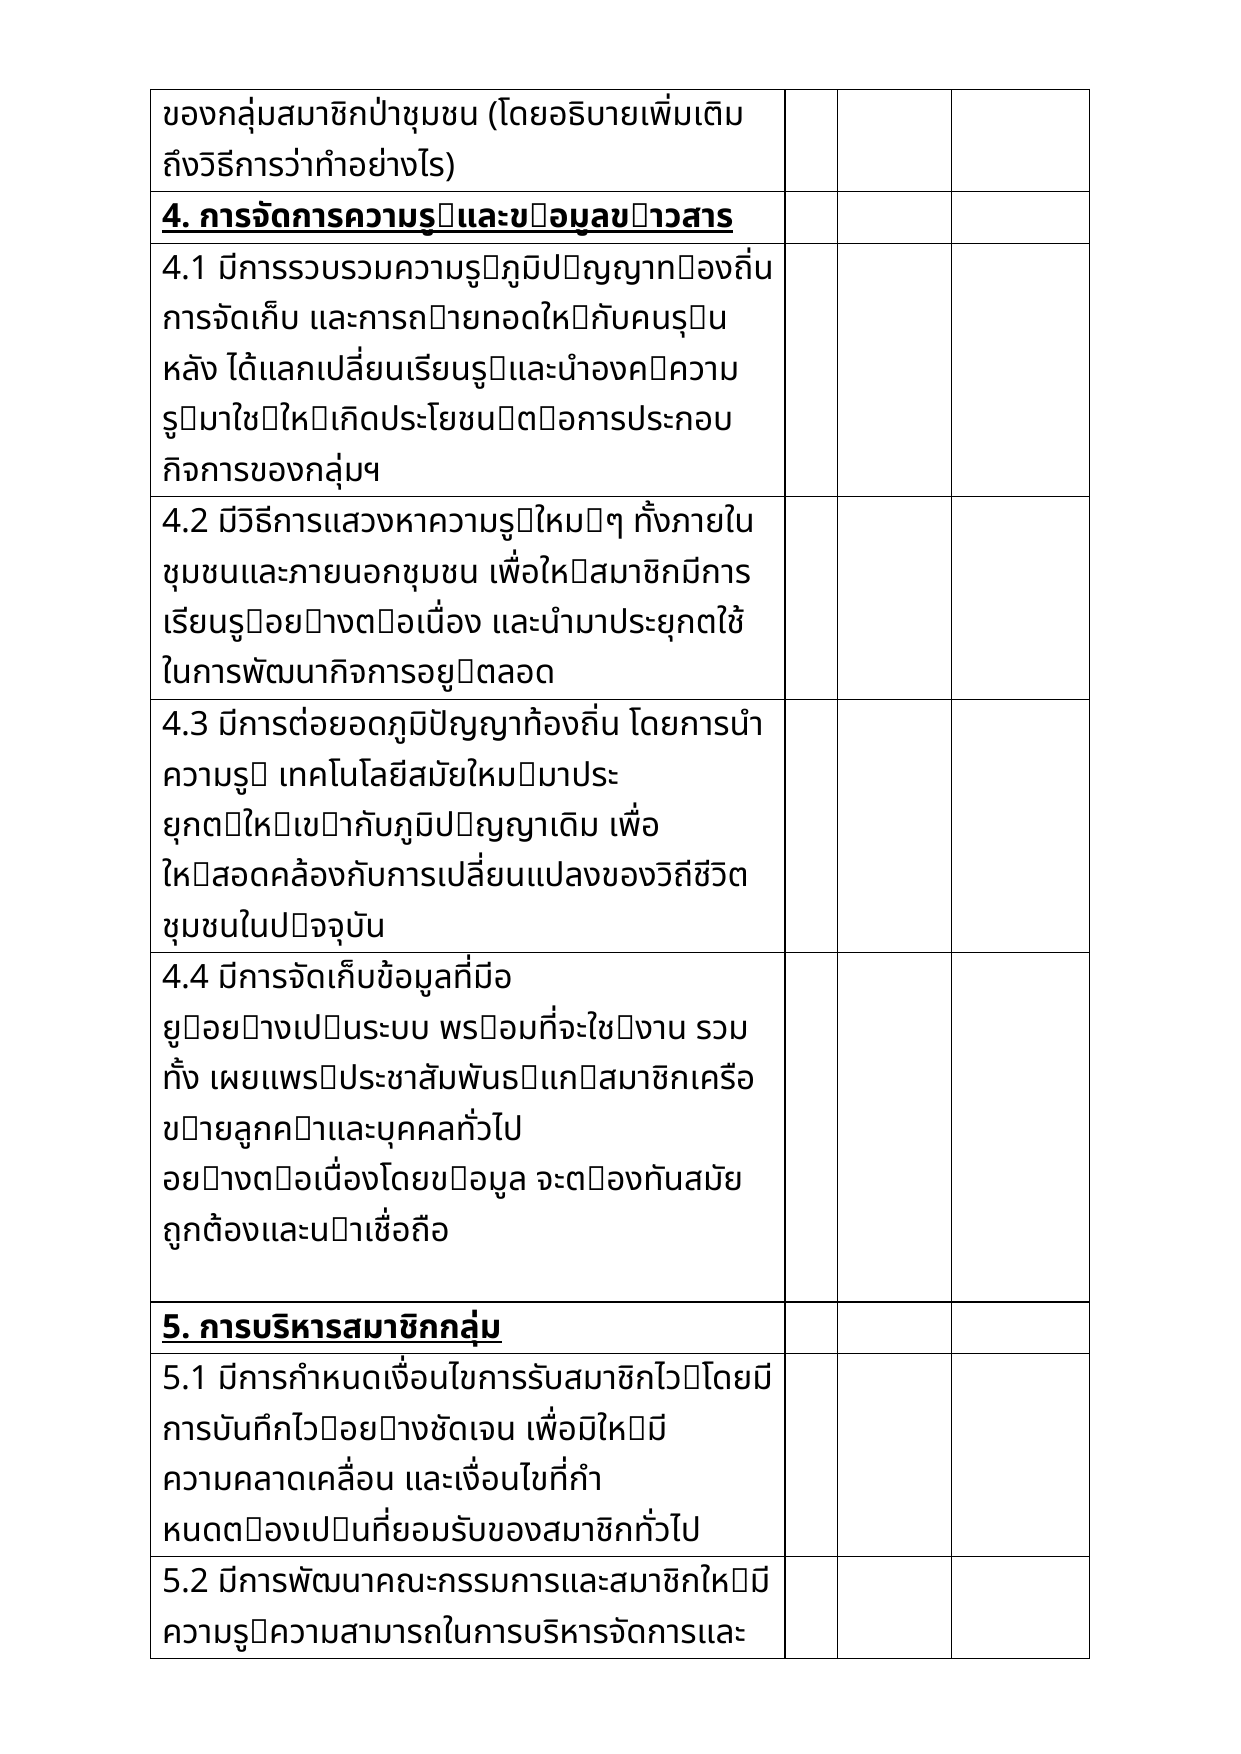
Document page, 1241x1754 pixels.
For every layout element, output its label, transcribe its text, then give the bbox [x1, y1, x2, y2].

table_cell [786, 953, 837, 1301]
table_cell [952, 700, 1089, 952]
table_cell 4.2 มีวิธีการแสวงหาความรูใหมๆ ทั้งภายในชุมชนและภายนอกชุมชน เพื่อใหสมาชิกมีการเรียนรูอยางตอเนื่อง และนํามาประยุกตใช้ในการพัฒนากิจการอยูตลอด [151, 497, 784, 699]
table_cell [151, 90, 784, 191]
table_cell [838, 700, 951, 952]
table_cell [952, 953, 1089, 1301]
table_cell [786, 90, 837, 191]
table_cell [952, 1557, 1089, 1658]
table_cell 4.1 มีการรวบรวมความรูภูมิปญญาทองถิ่น การจัดเก็บ และการถายทอดใหกับคนรุนหลัง ได้แลกเปลี่ยนเรียนรูและนําองคความรูมาใชใหเกิดประโยชนตอการประกอบกิจการของกลุ่มฯ [151, 244, 784, 496]
table_cell [786, 497, 837, 699]
table_cell [952, 192, 1089, 243]
table_cell 4. การจัดการความรูและขอมูลขาวสาร [151, 192, 784, 243]
table_cell [838, 1557, 951, 1658]
table_cell [952, 1354, 1089, 1556]
table_cell [786, 1557, 837, 1658]
table_cell [838, 497, 951, 699]
table_cell [838, 953, 951, 1301]
table_cell [952, 1303, 1089, 1353]
table_cell [838, 244, 951, 496]
table_cell [786, 1303, 837, 1353]
table_cell [838, 1354, 951, 1556]
table_cell [838, 1303, 951, 1353]
table_cell [838, 90, 951, 191]
table_cell 5.1 มีการกําหนดเงื่อนไขการรับสมาชิกไวโดยมีการบันทึกไวอยางชัดเจน เพื่อมิใหมีความคลาดเคลื่อน และเงื่อนไขที่กําหนดตองเปนที่ยอมรับของสมาชิกทั่วไป [151, 1354, 784, 1556]
table_cell [786, 192, 837, 243]
table_cell [838, 192, 951, 243]
table_cell 4.4 มีการจัดเก็บข้อมูลที่มีอยูอยางเปนระบบ พรอมที่จะใชงาน รวมทั้ง เผยแพรประชาสัมพันธแกสมาชิกเครือขายลูกคาและบุคคลทั่วไป อยางตอเนื่องโดยขอมูล จะตองทันสมัยถูกต้องและนาเชื่อถือ [151, 953, 784, 1301]
table_cell [952, 244, 1089, 496]
table_cell [952, 497, 1089, 699]
table_cell 4.3 มีการต่อยอดภูมิปัญญาท้องถิ่น โดยการนําความรู เทคโนโลยีสมัยใหมมาประยุกตใหเขากับภูมิปญญาเดิม เพื่อใหสอดคล้องกับการเปลี่ยนแปลงของวิถีชีวิตชุมชนในปจจุบัน [151, 700, 784, 952]
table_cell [151, 1557, 784, 1658]
table_cell [786, 1354, 837, 1556]
table_cell [786, 700, 837, 952]
table_cell [952, 90, 1089, 191]
table_cell 5. การบริหารสมาชิกกลุ่ม [151, 1303, 784, 1353]
table_cell [786, 244, 837, 496]
